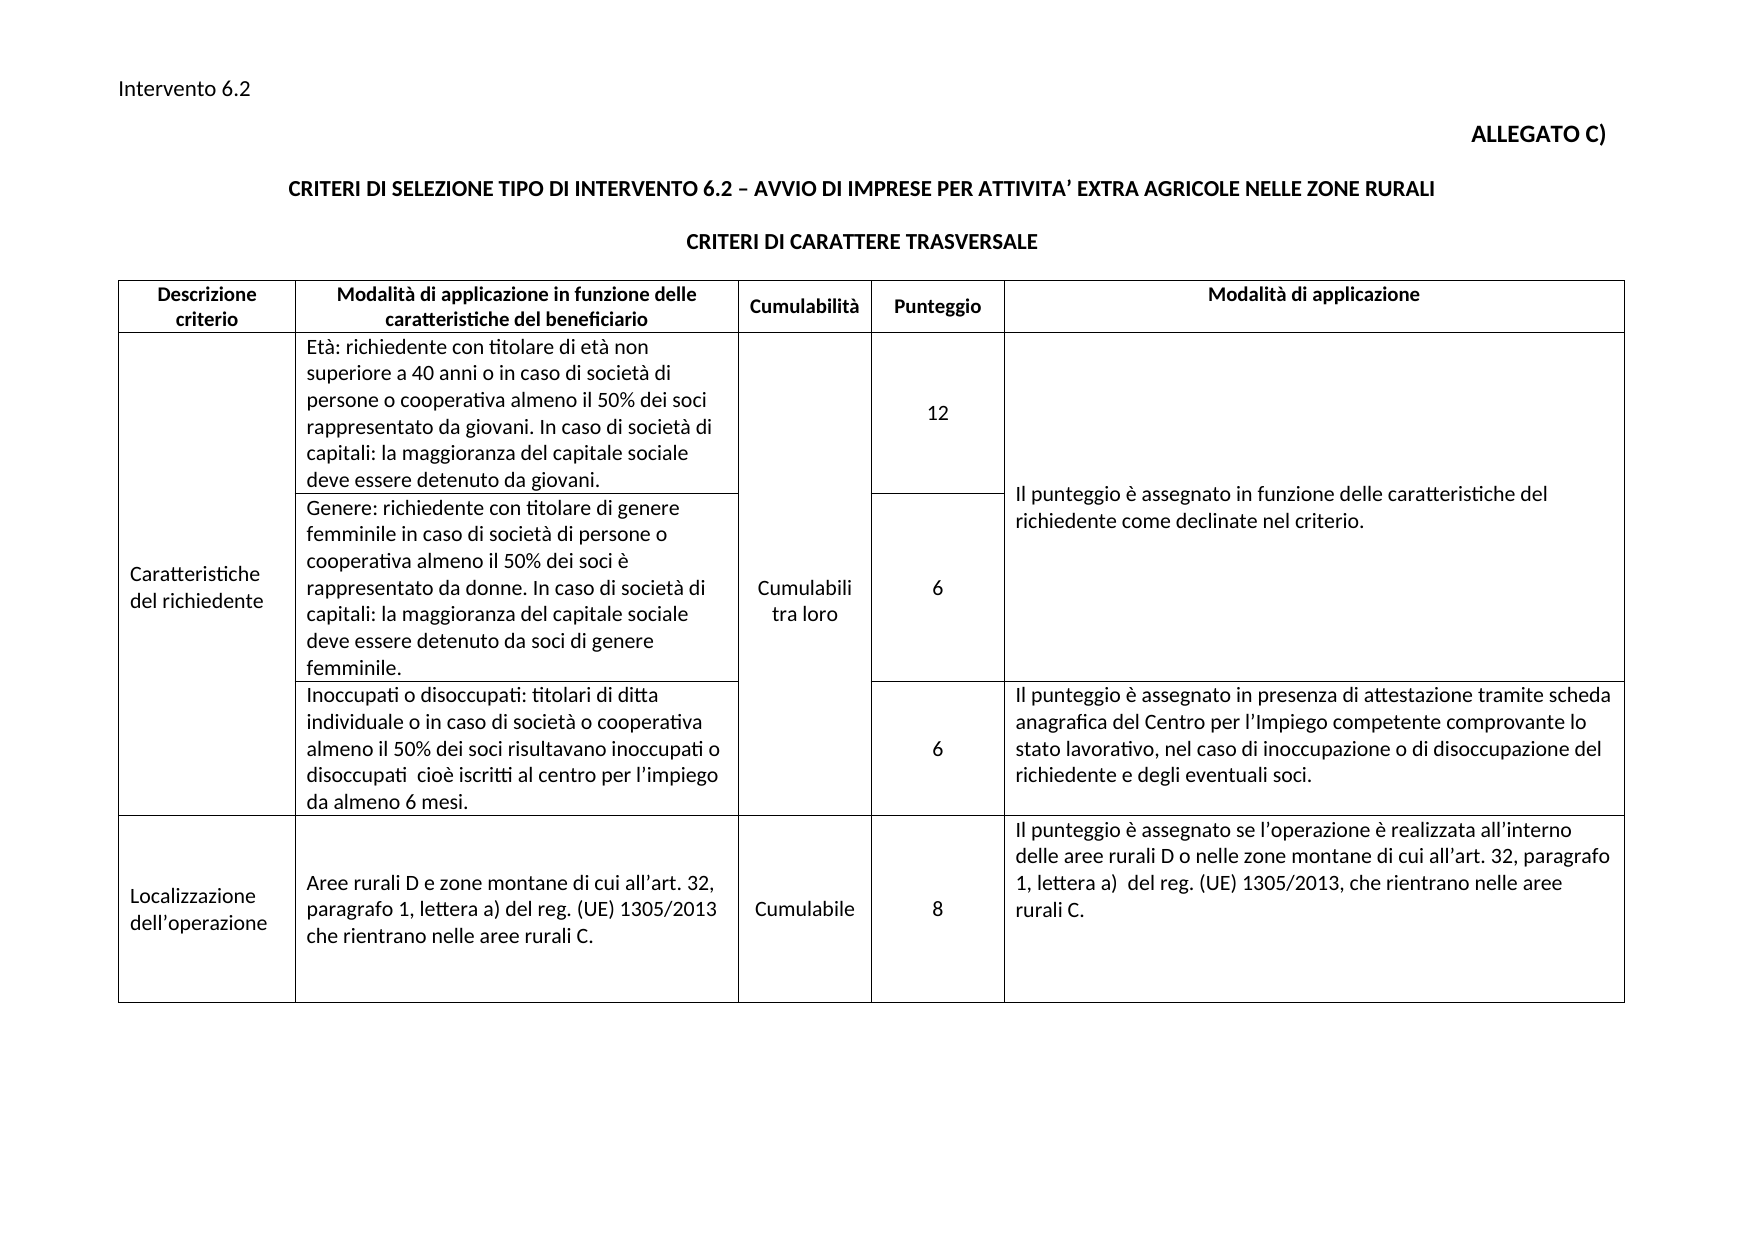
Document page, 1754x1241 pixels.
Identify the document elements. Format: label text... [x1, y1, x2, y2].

table_cell Il punteggio è assegnato in funzione delle caratteristiche del richiedente come declinate nel criterio. [1005, 333, 1624, 681]
table_header Descrizione criterio [119, 281, 295, 332]
text ALLEGATO C) [118, 118, 1606, 149]
table_cell Inoccupati o disoccupati: titolari di ditta individuale o in caso di società o cooperativa almeno il 50% dei soci risultavano inoccupati o disoccupati cioè iscritti al centro per l’impiego da almeno 6 mesi. [296, 682, 738, 815]
table_cell Genere: richiedente con titolare di genere femminile in caso di società di persone o cooperativa almeno il 50% dei soci è rappresentato da donne. In caso di società di capitali: la maggioranza del capitale sociale deve essere detenuto da soci di genere femminile. [296, 494, 738, 681]
table_cell Cumulabile [739, 816, 871, 1002]
table_header Modalità di applicazione [1005, 281, 1624, 332]
text CRITERI DI CARATTERE TRASVERSALE [118, 227, 1606, 255]
table_cell Il punteggio è assegnato se l’operazione è realizzata all’interno delle aree rurali D o nelle zone montane di cui all’art. 32, paragrafo 1, lettera a) del reg. (UE) 1305/2013, che rientrano nelle aree rurali C. [1005, 816, 1624, 1002]
table_cell 6 [872, 682, 1004, 815]
table_cell Aree rurali D e zone montane di cui all’art. 32, paragrafo 1, lettera a) del reg. (UE) 1305/2013 che rientrano nelle aree rurali C. [296, 816, 738, 1002]
table_cell 6 [872, 494, 1004, 681]
table_cell Localizzazione dell’operazione [119, 816, 295, 1002]
table_cell Il punteggio è assegnato in presenza di attestazione tramite scheda anagrafica del Centro per l’Impiego competente comprovante lo stato lavorativo, nel caso di inoccupazione o di disoccupazione del richiedente e degli eventuali soci. [1005, 682, 1624, 815]
table_header Cumulabilità [739, 281, 871, 332]
table_cell 8 [872, 816, 1004, 1002]
table_cell 12 [872, 333, 1004, 493]
table_cell Cumulabili tra loro [739, 333, 871, 815]
table_cell Età: richiedente con titolare di età non superiore a 40 anni o in caso di società di persone o cooperativa almeno il 50% dei soci rappresentato da giovani. In caso di società di capitali: la maggioranza del capitale sociale deve essere detenuto da giovani. [296, 333, 738, 493]
table_cell Caratteristiche del richiedente [119, 333, 295, 815]
table_header Punteggio [872, 281, 1004, 332]
table_header Modalità di applicazione in funzione delle caratteristiche del beneficiario [296, 281, 738, 332]
text CRITERI DI SELEZIONE TIPO DI INTERVENTO 6.2 – AVVIO DI IMPRESE PER ATTIVITA’ EXTRA AGRICOLE NELLE ZONE RURALI [118, 174, 1606, 202]
